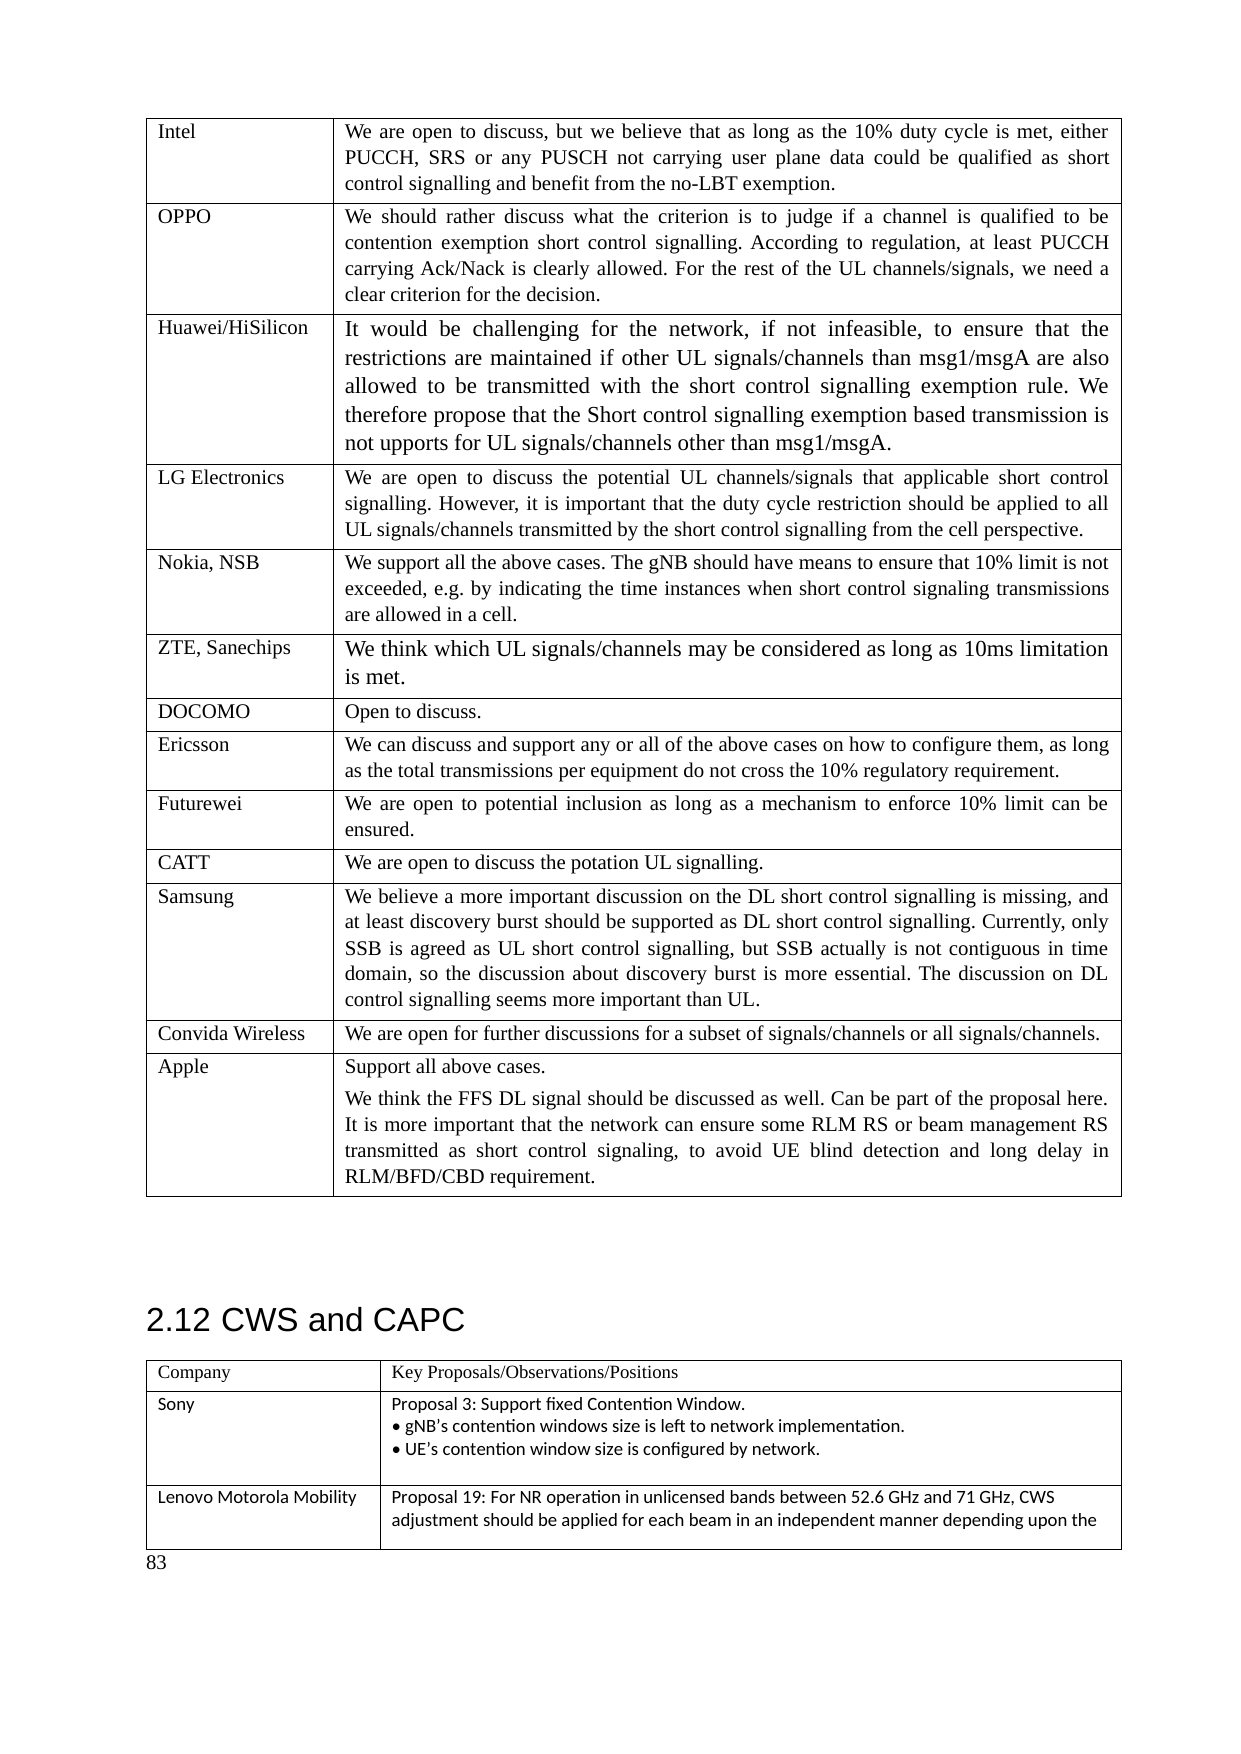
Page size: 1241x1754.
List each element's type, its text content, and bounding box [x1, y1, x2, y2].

table_cell Apple [147, 1054, 333, 1196]
table_cell We believe a more important discussion on the DL short control signalling is missing, and at least discovery burst should be supported as DL short control signalling. Currently, only SSB is agreed as UL short control signalling, but SSB actually is not contiguous in time domain, so the discussion about discovery burst is more essential. The discussion on DL control signalling seems more important than UL. [334, 884, 1121, 1019]
table_cell Open to discuss. [334, 699, 1121, 731]
table_cell We are open to discuss the potation UL signalling. [334, 850, 1121, 882]
table_cell Sony [147, 1392, 380, 1484]
table_cell OPPO [147, 204, 333, 314]
table_cell We are open to potential inclusion as long as a mechanism to enforce 10% limit can be ensured. [334, 791, 1121, 849]
table_cell Proposal 3: Support fixed Contention Window. • gNB’s contention windows size is left to network implementation. • UE’s contention window size is configured by network. [381, 1392, 1121, 1484]
table_cell ZTE, Sanechips [147, 635, 333, 698]
table_cell It would be challenging for the network, if not infeasible, to ensure that the restrictions are maintained if other UL signals/channels than msg1/msgA are also allowed to be transmitted with the short control signalling exemption rule. We therefore propose that the Short control signalling exemption based transmission is not upports for UL signals/channels other than msg1/msgA. [334, 315, 1121, 463]
table_cell We are open to discuss the potential UL channels/signals that applicable short control signalling. However, it is important that the duty cycle restriction should be applied to all UL signals/channels transmitted by the short control signalling from the cell perspective. [334, 465, 1121, 549]
table_cell We can discuss and support any or all of the above cases on how to configure them, as long as the total transmissions per equipment do not cross the 10% regulatory requirement. [334, 732, 1121, 790]
table_cell Huawei/HiSilicon [147, 315, 333, 463]
table_cell LG Electronics [147, 465, 333, 549]
table_cell We think which UL signals/channels may be considered as long as 10ms limitation is met. [334, 635, 1121, 698]
subtitle CWS and CAPC [146, 1300, 1122, 1338]
table_cell DOCOMO [147, 699, 333, 731]
table_cell Convida Wireless [147, 1021, 333, 1053]
table_cell We are open for further discussions for a subset of signals/channels or all signals/channels. [334, 1021, 1121, 1053]
table_cell We are open to discuss, but we believe that as long as the 10% duty cycle is met, either PUCCH, SRS or any PUSCH not carrying user plane data could be qualified as short control signalling and benefit from the no-LBT exemption. [334, 119, 1121, 203]
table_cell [147, 1486, 380, 1549]
table_cell Futurewei [147, 791, 333, 849]
table_cell We should rather discuss what the criterion is to judge if a channel is qualified to be contention exemption short control signalling. According to regulation, at least PUCCH carrying Ack/Nack is clearly allowed. For the rest of the UL channels/signals, we need a clear criterion for the decision. [334, 204, 1121, 314]
table_cell Nokia, NSB [147, 550, 333, 634]
table_cell CATT [147, 850, 333, 882]
table_header Company [147, 1361, 380, 1391]
table_cell We support all the above cases. The gNB should have means to ensure that 10% limit is not exceeded, e.g. by indicating the time instances when short control signaling transmissions are allowed in a cell. [334, 550, 1121, 634]
table_cell Samsung [147, 884, 333, 1019]
table_header Key Proposals/Observations/Positions [381, 1361, 1121, 1391]
table_cell Support all above cases. We think the FFS DL signal should be discussed as well. Can be part of the proposal here. It is more important that the network can ensure some RLM RS or beam management RS transmitted as short control signaling, to avoid UE blind detection and long delay in RLM/BFD/CBD requirement. [334, 1054, 1121, 1196]
table_cell Ericsson [147, 732, 333, 790]
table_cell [381, 1486, 1121, 1549]
table_cell Intel [147, 119, 333, 203]
